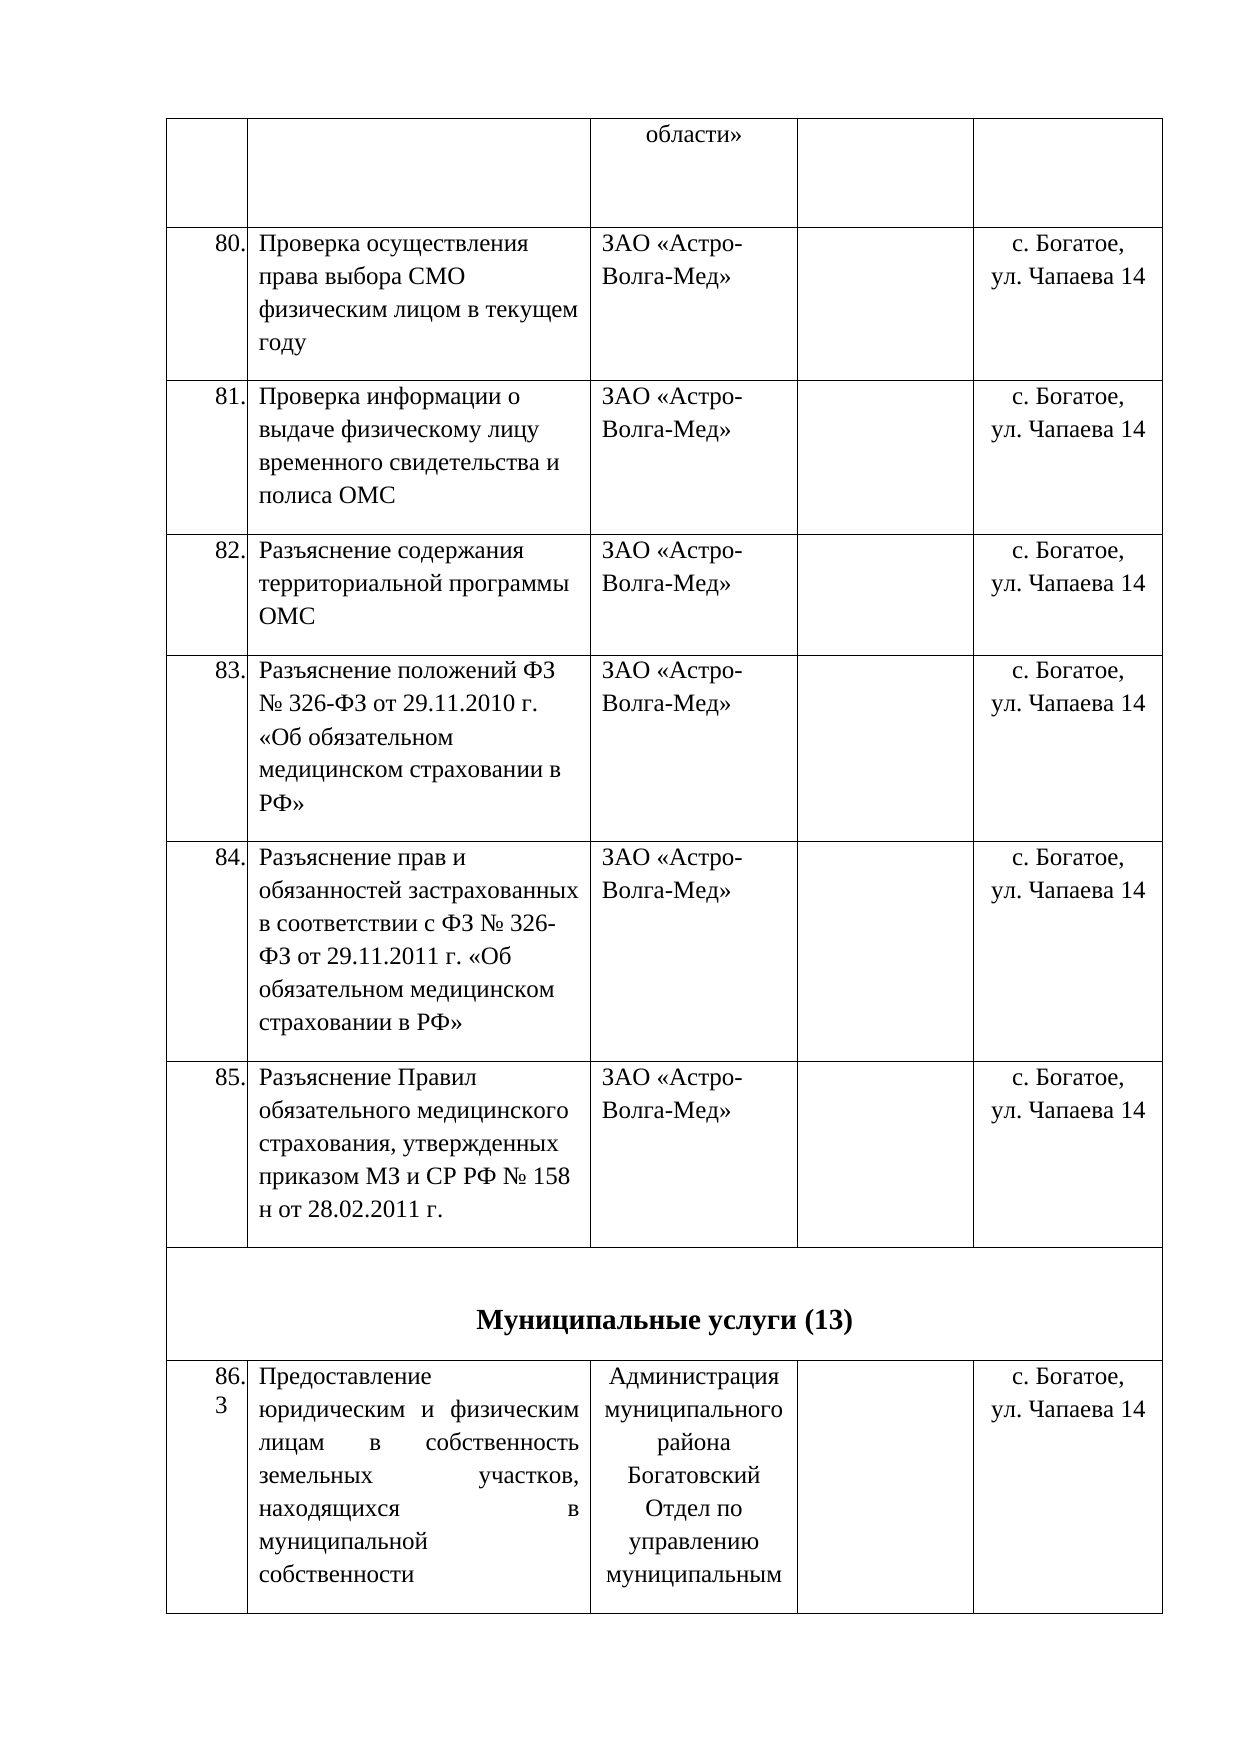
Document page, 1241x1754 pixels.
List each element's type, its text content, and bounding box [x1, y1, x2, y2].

table_cell с. Богатое, ул. Чапаева 14 [974, 228, 1162, 380]
table_cell [167, 842, 247, 1061]
table_cell Проверка осуществления права выбора СМО физическим лицом в текущем году [248, 228, 590, 380]
table_cell ЗАО «Астро-Волга-Мед» [591, 1062, 797, 1247]
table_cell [248, 119, 590, 227]
table_cell с. Богатое, ул. Чапаева 14 [974, 656, 1162, 841]
table_cell Разъяснение положений ФЗ № 326-ФЗ от 29.11.2010 г. «Об обязательном медицинском страховании в РФ» [248, 656, 590, 841]
table_cell ЗАО «Астро-Волга-Мед» [591, 842, 797, 1061]
table_cell [798, 1361, 973, 1613]
table_cell [167, 119, 247, 227]
table_cell с. Богатое, ул. Чапаева 14 [974, 535, 1162, 654]
table_cell Проверка информации о выдаче физическому лицу временного свидетельства и полиса ОМС [248, 381, 590, 534]
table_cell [591, 1361, 797, 1613]
table_cell [167, 228, 247, 380]
table_cell [798, 381, 973, 534]
table_cell Разъяснение Правил обязательного медицинского страхования, утвержденных приказом МЗ и СР РФ № 158 н от 28.02.2011 г. [248, 1062, 590, 1247]
table_cell [798, 1062, 973, 1247]
table_cell [798, 535, 973, 654]
table_cell с. Богатое, ул. Чапаева 14 [974, 381, 1162, 534]
table_cell [167, 1062, 247, 1247]
table_cell [798, 228, 973, 380]
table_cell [974, 1361, 1162, 1613]
table_cell Разъяснение прав и обязанностей застрахованных в соответствии с ФЗ № 326-ФЗ от 29.11.2011 г. «Об обязательном медицинском страховании в РФ» [248, 842, 590, 1061]
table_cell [974, 119, 1162, 227]
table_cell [591, 119, 797, 227]
table_cell ЗАО «Астро-Волга-Мед» [591, 228, 797, 380]
table_cell [798, 119, 973, 227]
table_cell ЗАО «Астро-Волга-Мед» [591, 381, 797, 534]
table_cell с. Богатое, ул. Чапаева 14 [974, 1062, 1162, 1247]
table_cell [167, 656, 247, 841]
table_cell [798, 656, 973, 841]
table_cell 31. [167, 1361, 247, 1613]
table_cell [167, 535, 247, 654]
table_cell ЗАО «Астро-Волга-Мед» [591, 656, 797, 841]
table_cell [167, 381, 247, 534]
table_cell ЗАО «Астро-Волга-Мед» [591, 535, 797, 654]
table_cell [248, 1361, 590, 1613]
table_cell Муниципальные услуги (13) [167, 1248, 1162, 1360]
table_cell Разъяснение содержания территориальной программы ОМС [248, 535, 590, 654]
table_cell с. Богатое, ул. Чапаева 14 [974, 842, 1162, 1061]
table_cell [798, 842, 973, 1061]
